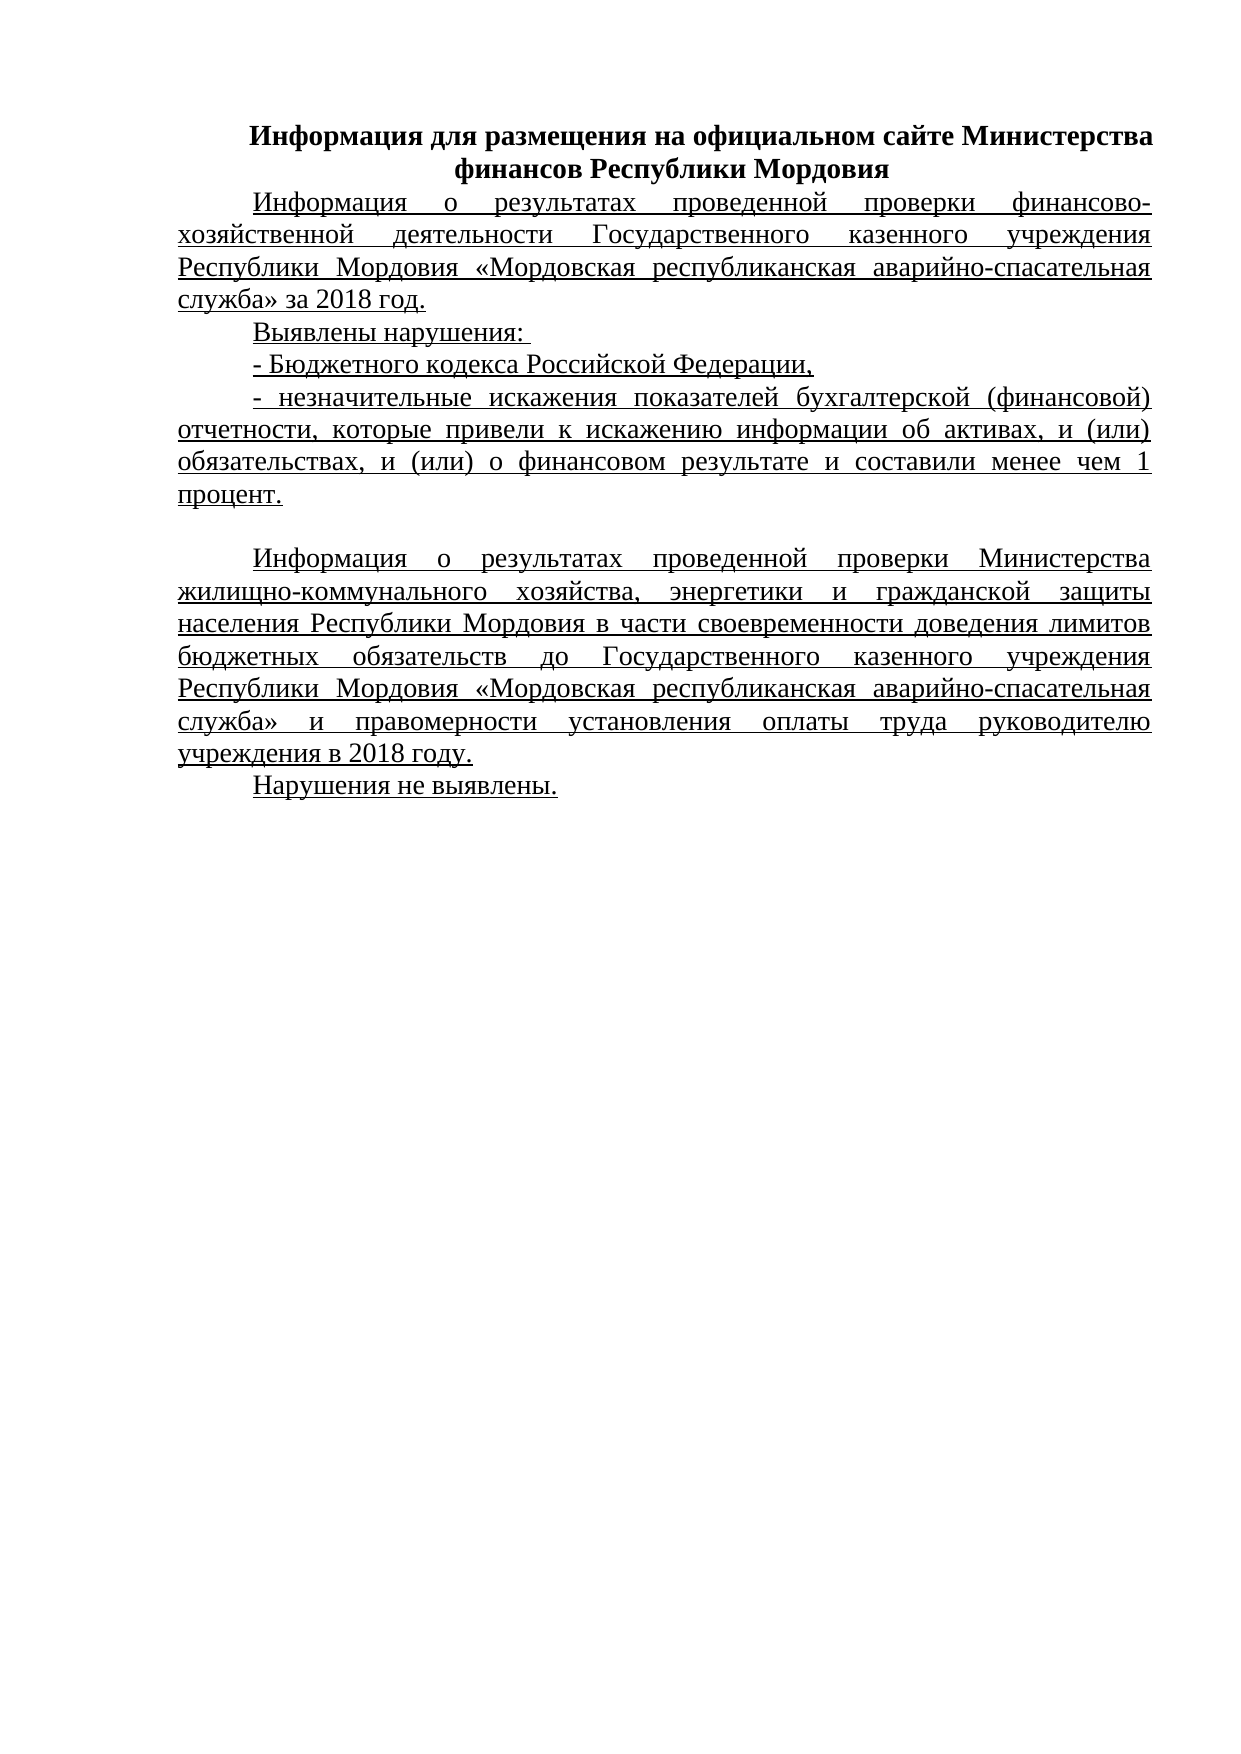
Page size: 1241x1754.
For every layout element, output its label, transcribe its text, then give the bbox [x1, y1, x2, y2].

text Информация о результатах проведенной проверки финансово-хозяйственной деятельности Государственного казенного учреждения Республики Мордовия «Мордовская республиканская аварийно-спасательная служба» за 2018 год. [177, 185, 1152, 246]
text Информация о результатах проведенной проверки Министерства жилищно-коммунального хозяйства, энергетики и гражданской защиты населения Республики Мордовия в части своевременности доведения лимитов бюджетных обязательств до Государственного казенного учреждения Республики Мордовия «Мордовская республиканская аварийно-спасательная служба» и правомерности установления оплаты труда руководителю учреждения в 2018 году. [177, 733, 1152, 768]
text Нарушения не выявлены. [177, 768, 1152, 801]
text Информация для размещения на официальном сайте Министерства финансов Республики Мордовия [177, 118, 1166, 185]
text - незначительные искажения показателей бухгалтерской (финансовой) отчетности, которые привели к искажению информации об активах, и (или) обязательствах, и (или) о финансовом результате и составили менее чем 1 процент. [177, 379, 1152, 473]
text - Бюджетного кодекса Российской Федерации, [177, 347, 1152, 379]
text Информация о результатах проведенной проверки финансово-хозяйственной деятельности Государственного казенного учреждения Республики Мордовия «Мордовская республиканская аварийно-спасательная служба» за 2018 год. [177, 247, 1152, 278]
text Информация о результатах проведенной проверки Министерства жилищно-коммунального хозяйства, энергетики и гражданской защиты населения Республики Мордовия в части своевременности доведения лимитов бюджетных обязательств до Государственного казенного учреждения Республики Мордовия «Мордовская республиканская аварийно-спасательная служба» и правомерности установления оплаты труда руководителю учреждения в 2018 году. [177, 700, 1152, 732]
text - незначительные искажения показателей бухгалтерской (финансовой) отчетности, которые привели к искажению информации об активах, и (или) обязательствах, и (или) о финансовом результате и составили менее чем 1 процент. [177, 474, 1152, 509]
text Информация о результатах проведенной проверки Министерства жилищно-коммунального хозяйства, энергетики и гражданской защиты населения Республики Мордовия в части своевременности доведения лимитов бюджетных обязательств до Государственного казенного учреждения Республики Мордовия «Мордовская республиканская аварийно-спасательная служба» и правомерности установления оплаты труда руководителю учреждения в 2018 году. [177, 603, 1152, 634]
text Информация о результатах проведенной проверки Министерства жилищно-коммунального хозяйства, энергетики и гражданской защиты населения Республики Мордовия в части своевременности доведения лимитов бюджетных обязательств до Государственного казенного учреждения Республики Мордовия «Мордовская республиканская аварийно-спасательная служба» и правомерности установления оплаты труда руководителю учреждения в 2018 году. [177, 668, 1152, 699]
text Выявлены нарушения: [177, 315, 1152, 347]
text Информация о результатах проведенной проверки Министерства жилищно-коммунального хозяйства, энергетики и гражданской защиты населения Республики Мордовия в части своевременности доведения лимитов бюджетных обязательств до Государственного казенного учреждения Республики Мордовия «Мордовская республиканская аварийно-спасательная служба» и правомерности установления оплаты труда руководителю учреждения в 2018 году. [177, 635, 1152, 667]
text Информация о результатах проведенной проверки Министерства жилищно-коммунального хозяйства, энергетики и гражданской защиты населения Республики Мордовия в части своевременности доведения лимитов бюджетных обязательств до Государственного казенного учреждения Республики Мордовия «Мордовская республиканская аварийно-спасательная служба» и правомерности установления оплаты труда руководителю учреждения в 2018 году. [177, 542, 1152, 602]
text Информация о результатах проведенной проверки финансово-хозяйственной деятельности Государственного казенного учреждения Республики Мордовия «Мордовская республиканская аварийно-спасательная служба» за 2018 год. [177, 279, 1152, 315]
